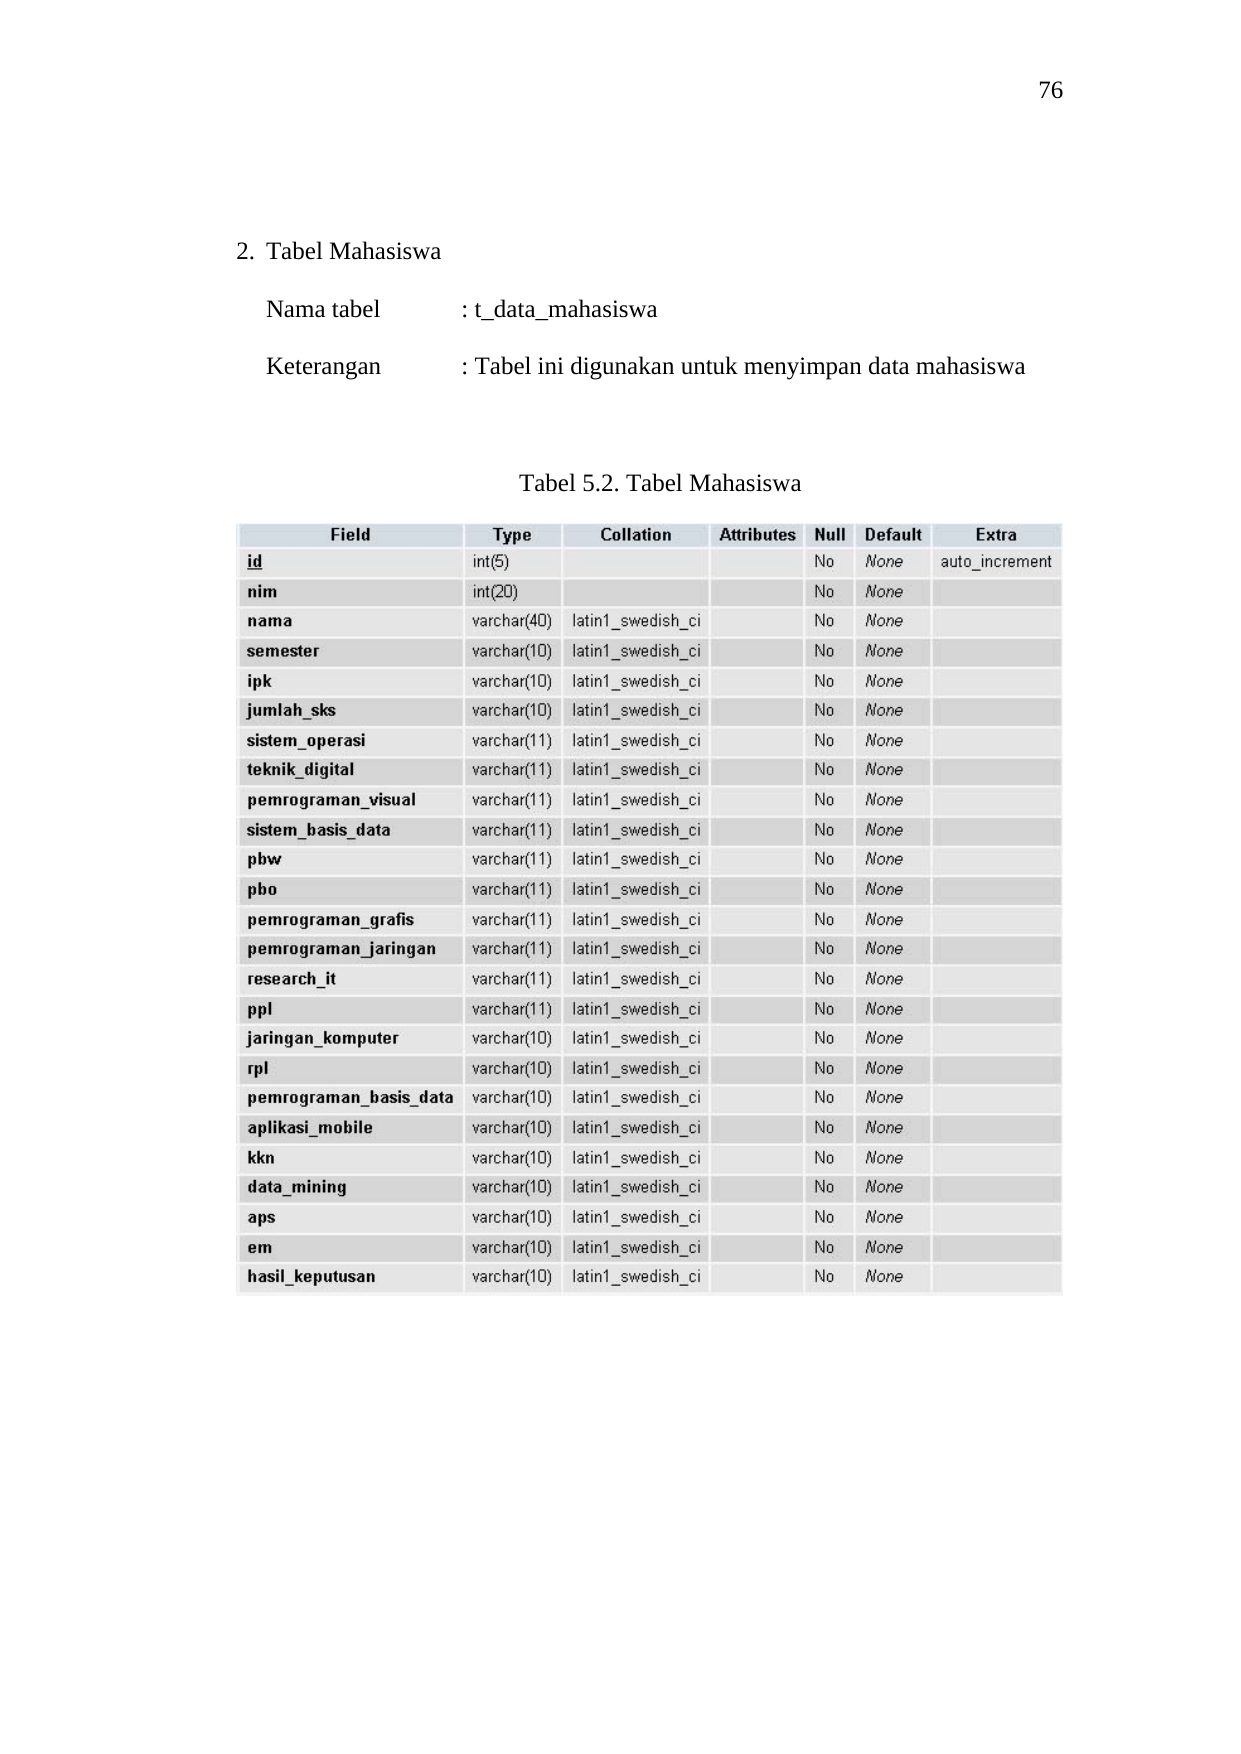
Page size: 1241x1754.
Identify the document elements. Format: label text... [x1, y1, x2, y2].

list Tabel Mahasiswa [236, 236, 1063, 265]
picture [236, 523, 1063, 1296]
text Nama tabel : t_data_mahasiswa [266, 294, 1063, 322]
text Keterangan : Tabel ini digunakan untuk menyimpan data mahasiswa [266, 351, 1063, 380]
